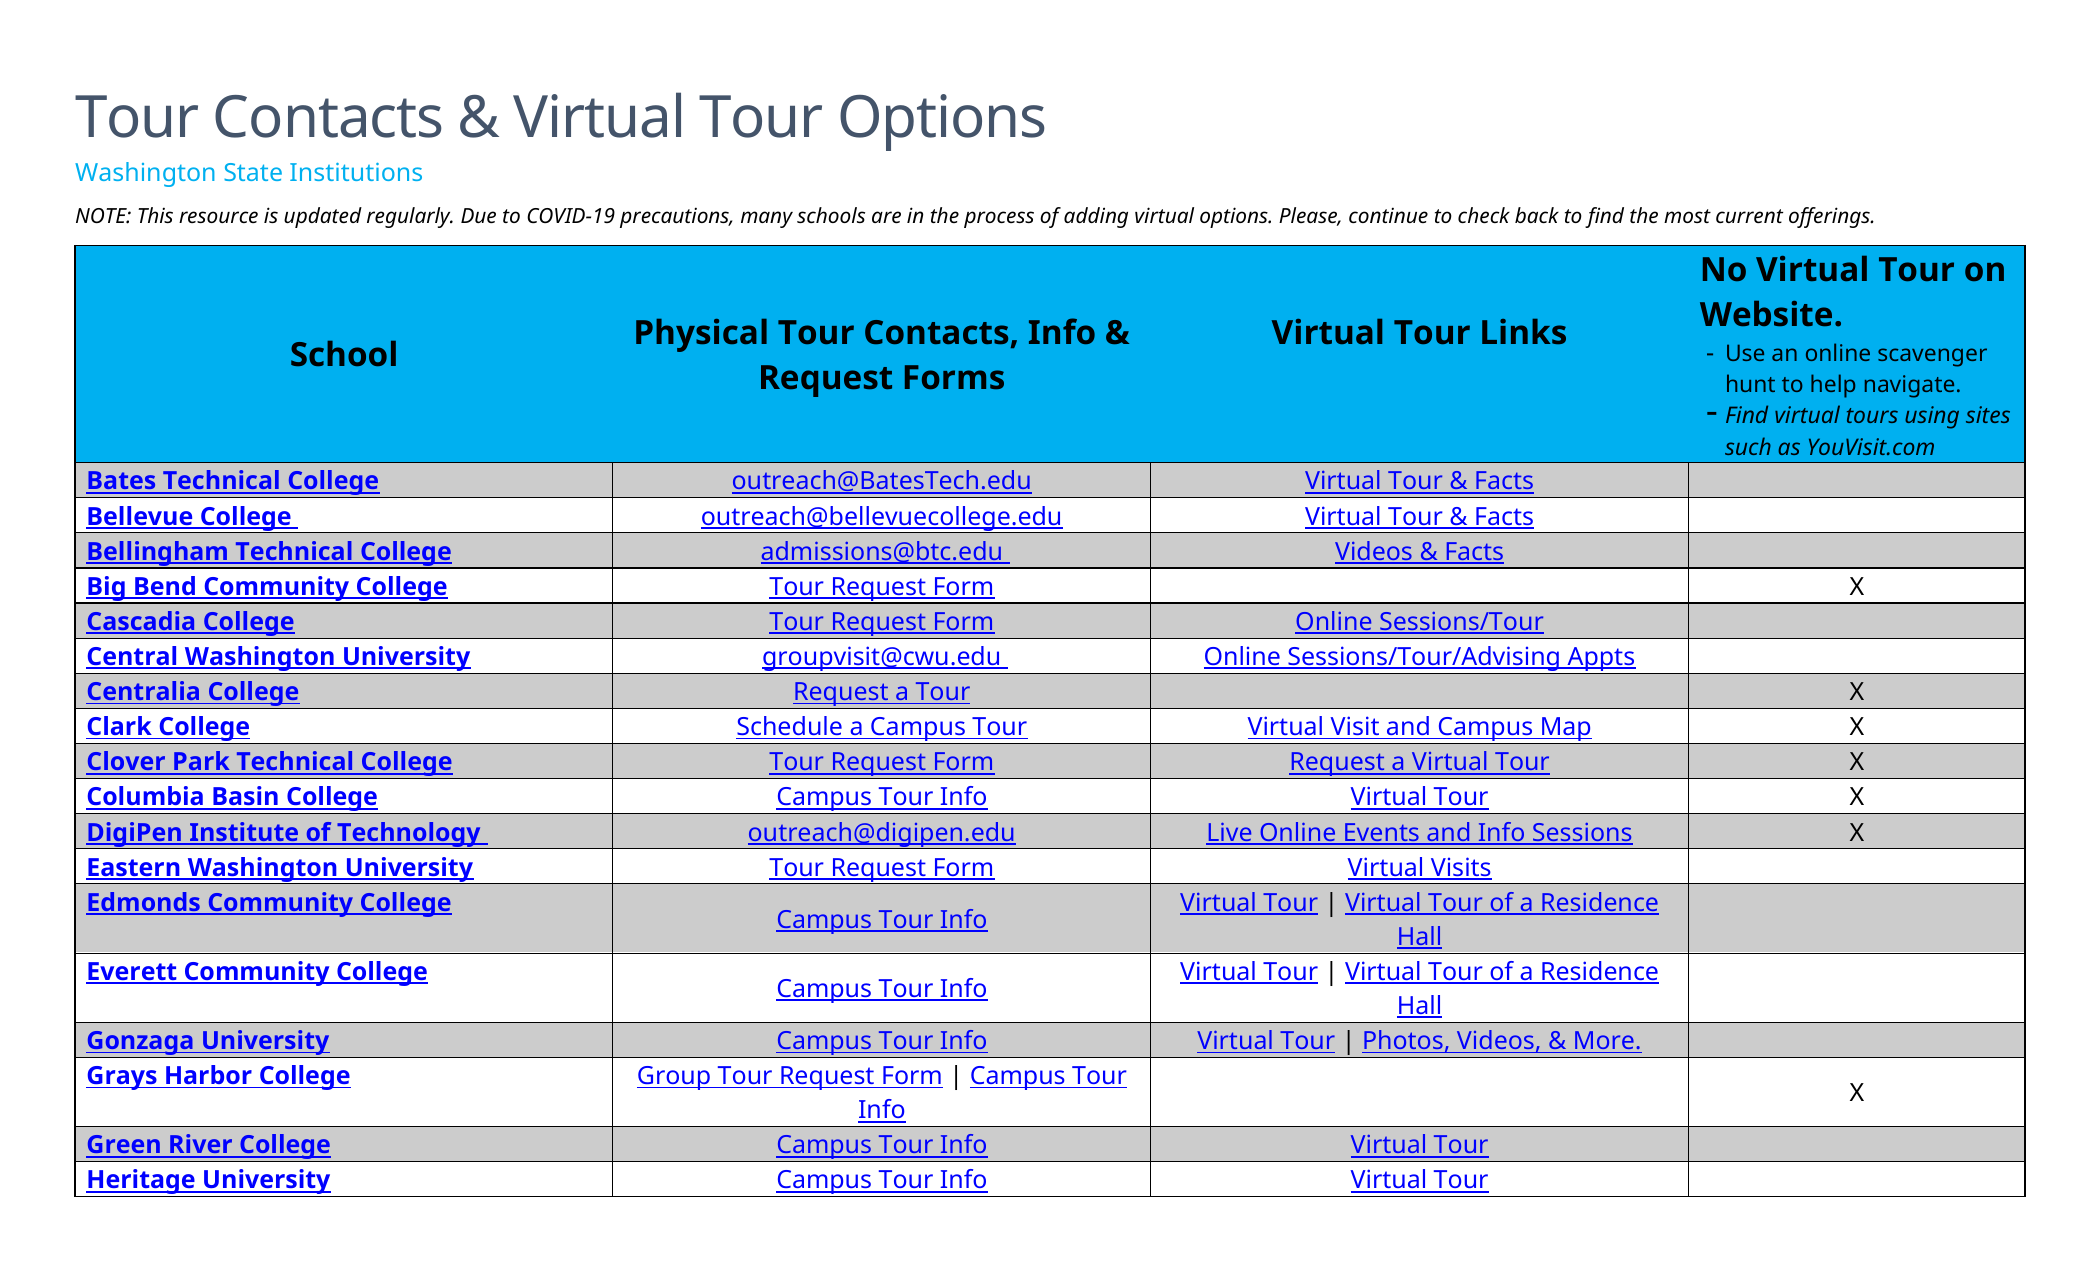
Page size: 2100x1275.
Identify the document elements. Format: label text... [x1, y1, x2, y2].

table_cell [1689, 533, 2024, 567]
table_cell [1151, 569, 1688, 602]
table_cell X [1689, 709, 2024, 743]
table_cell Schedule a Campus Tour [613, 709, 1150, 743]
table_cell groupvisit@cwu.edu [613, 639, 1150, 673]
table_cell Campus Tour Info [613, 1127, 1150, 1161]
table_cell Campus Tour Info [613, 1162, 1150, 1196]
table_cell Tour Request Form [613, 604, 1150, 638]
table_cell DigiPen Institute of Technology [76, 814, 612, 848]
table_header Physical Tour Contacts, Info & Request Forms [613, 246, 1151, 462]
table_cell Virtual Visits [1151, 849, 1688, 883]
table_cell Tour Request Form [613, 744, 1150, 778]
table_cell Tour Request Form [613, 849, 1150, 883]
table_cell Videos & Facts [1151, 533, 1688, 567]
table_cell [1689, 463, 2024, 497]
table_cell X [1689, 814, 2024, 848]
table_cell X [1689, 674, 2024, 708]
table_cell Eastern Washington University [76, 849, 612, 883]
table_cell Virtual Tour [1151, 1127, 1688, 1161]
table_cell Online Sessions/Tour/Advising Appts [1151, 639, 1688, 673]
table_cell Virtual Tour [1151, 779, 1688, 813]
table_cell Campus Tour Info [613, 884, 1150, 952]
table_header Virtual Tour Links [1151, 246, 1688, 462]
table_cell [1689, 498, 2024, 532]
table_cell Heritage University [76, 1162, 612, 1196]
table_cell [1151, 1058, 1688, 1126]
table_cell Virtual Tour | Virtual Tour of a Residence Hall [1151, 884, 1688, 952]
table_cell [1689, 1023, 2024, 1057]
table_cell outreach@digipen.edu [613, 814, 1150, 848]
table_cell Virtual Tour | Virtual Tour of a Residence Hall [1151, 954, 1688, 1022]
table_cell [1689, 604, 2024, 638]
table_cell [1689, 1162, 2024, 1196]
table_cell Gonzaga University [76, 1023, 612, 1057]
table_cell outreach@BatesTech.edu [613, 463, 1150, 497]
table_cell Tour Request Form [613, 569, 1150, 602]
table_cell Request a Virtual Tour [1151, 744, 1688, 778]
table_cell X [1689, 1058, 2024, 1126]
table_cell outreach@bellevuecollege.edu [613, 498, 1150, 532]
table_cell Campus Tour Info [613, 779, 1150, 813]
table_cell Bellingham Technical College [76, 533, 612, 567]
table_cell Virtual Tour | Photos, Videos, & More. [1151, 1023, 1688, 1057]
table_cell [1689, 1127, 2024, 1161]
table_cell Campus Tour Info [613, 954, 1150, 1022]
table_cell [1689, 884, 2024, 952]
table_cell admissions@btc.edu [613, 533, 1150, 567]
text NOTE: This resource is updated regularly. Due to COVID-19 precautions, many schools are in the process of adding virtual options. Please, continue to check back to find the most current offerings. [75, 201, 2025, 229]
table_cell X [1689, 779, 2024, 813]
table_cell Central Washington University [76, 639, 612, 673]
table_cell Virtual Tour & Facts [1151, 463, 1688, 497]
table_cell Virtual Tour & Facts [1151, 498, 1688, 532]
table_cell [1151, 674, 1688, 708]
table_cell Bellevue College [76, 498, 612, 532]
table_cell Group Tour Request Form | Campus Tour Info [613, 1058, 1150, 1126]
table_cell Virtual Visit and Campus Map [1151, 709, 1688, 743]
table_cell Columbia Basin College [76, 779, 612, 813]
table_cell Campus Tour Info [613, 1023, 1150, 1057]
table_cell Request a Tour [613, 674, 1150, 708]
table_cell Online Sessions/Tour [1151, 604, 1688, 638]
table_cell [1689, 954, 2024, 1022]
table_cell Grays Harbor College [76, 1058, 612, 1126]
table_cell X [1689, 744, 2024, 778]
table_cell Clark College [76, 709, 612, 743]
table_cell Cascadia College [76, 604, 612, 638]
table_cell Centralia College [76, 674, 612, 708]
table_cell [1689, 849, 2024, 883]
table_cell Everett Community College [76, 954, 612, 1022]
table_header No Virtual Tour on Website. Use an online scavenger hunt to help navigate. Find virtual tours using sites such as YouVisit.com [1688, 246, 2024, 462]
table_cell Big Bend Community College [76, 569, 612, 602]
table_header School [76, 246, 613, 462]
table_cell Live Online Events and Info Sessions [1151, 814, 1688, 848]
subtitle Washington State Institutions [75, 154, 2025, 188]
table_cell Clover Park Technical College [76, 744, 612, 778]
table_cell Virtual Tour [1151, 1162, 1688, 1196]
table_cell Edmonds Community College [76, 884, 612, 952]
table_cell [1689, 639, 2024, 673]
title Tour Contacts & Virtual Tour Options [75, 75, 2025, 154]
table_cell X [1689, 569, 2024, 602]
table_cell Green River College [76, 1127, 612, 1161]
table_cell Bates Technical College [76, 463, 612, 497]
